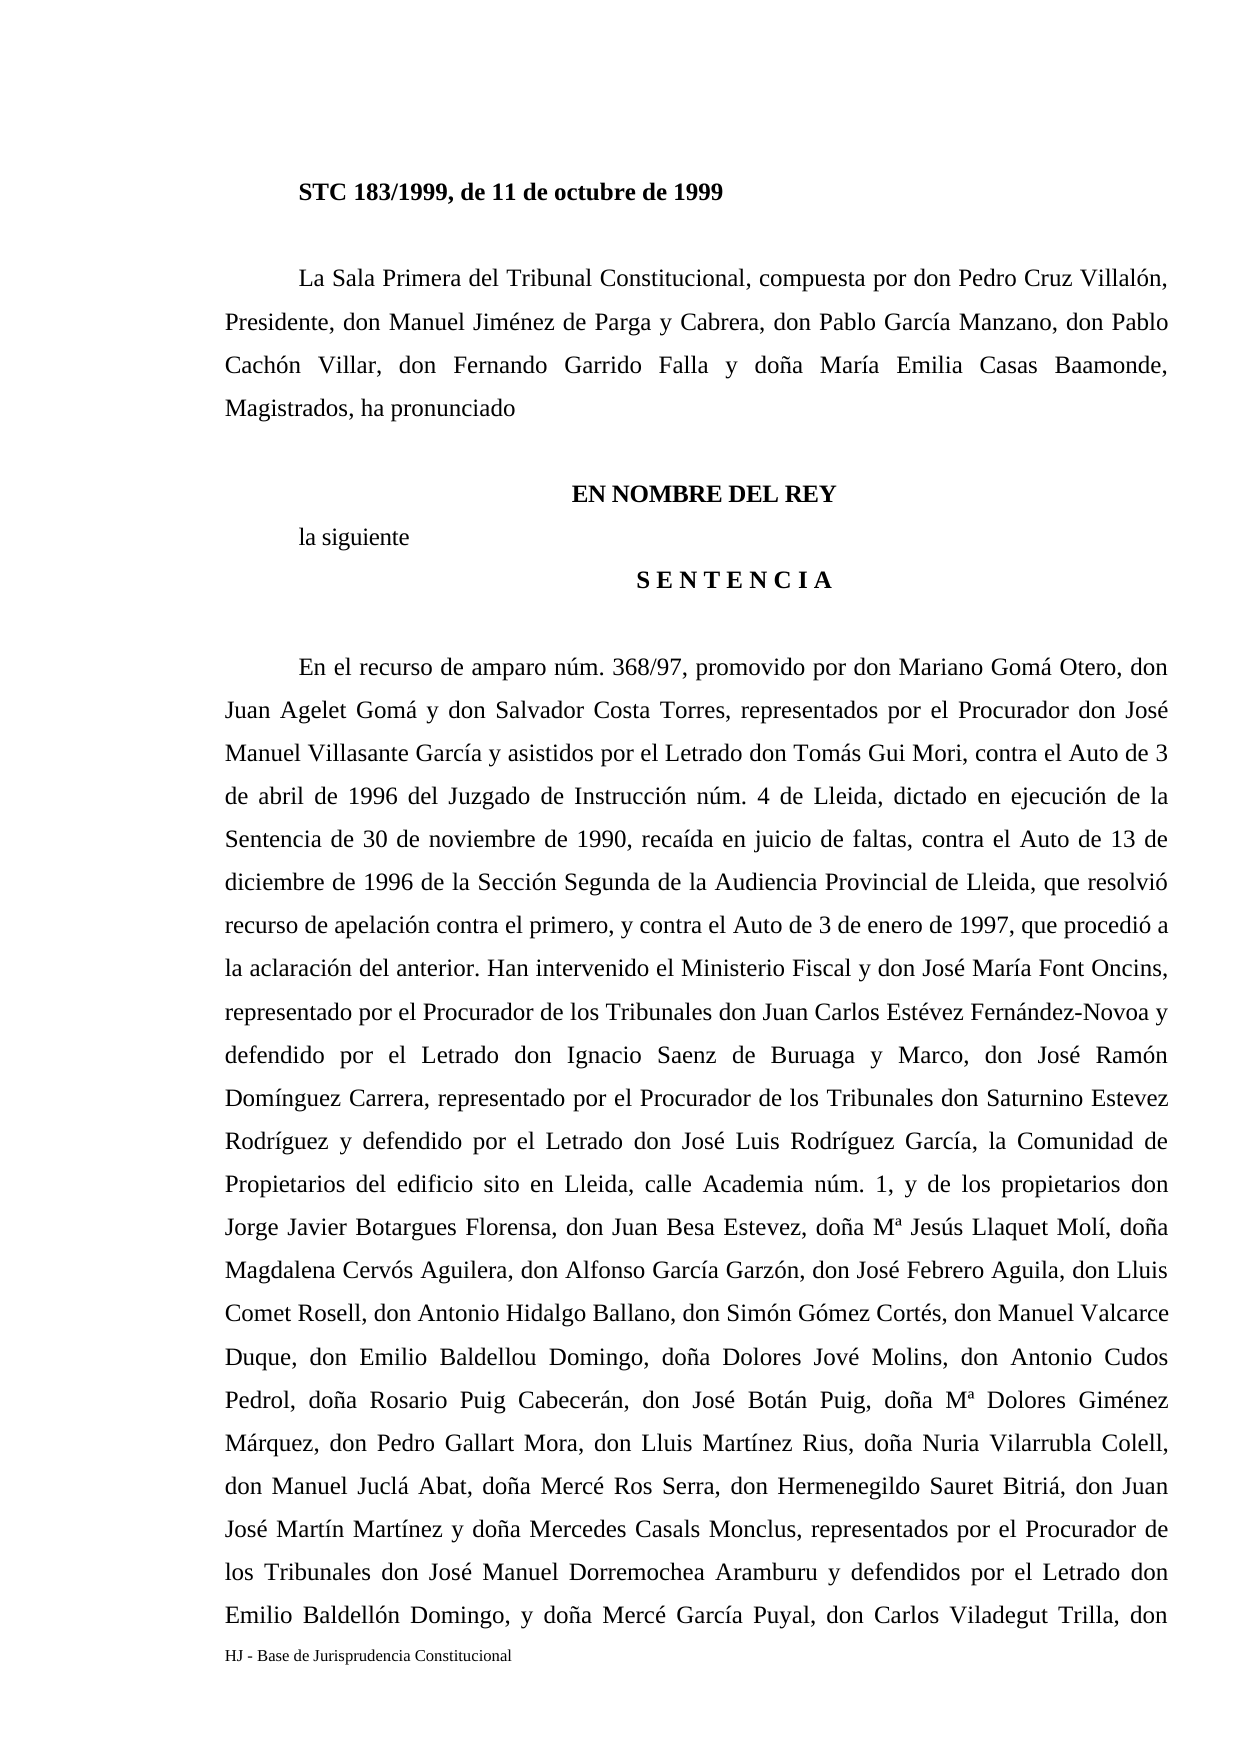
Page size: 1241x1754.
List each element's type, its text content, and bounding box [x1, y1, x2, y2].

text la siguiente [224, 522, 1110, 551]
text La Sala Primera del Tribunal Constitucional, compuesta por don Pedro Cruz Villalón, Presidente, don Manuel Jiménez de Parga y Cabrera, don Pablo García Manzano, don Pablo Cachón Villar, don Fernando Garrido Falla y doña María Emilia Casas Baamonde, Magistrados, ha pronunciado [224, 263, 1169, 422]
text S E N T E N C I A [224, 565, 1169, 594]
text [224, 652, 1169, 1629]
text STC 183/1999, de 11 de octubre de 1999 [224, 177, 1169, 206]
text EN NOMBRE DEL REY [224, 479, 1110, 508]
